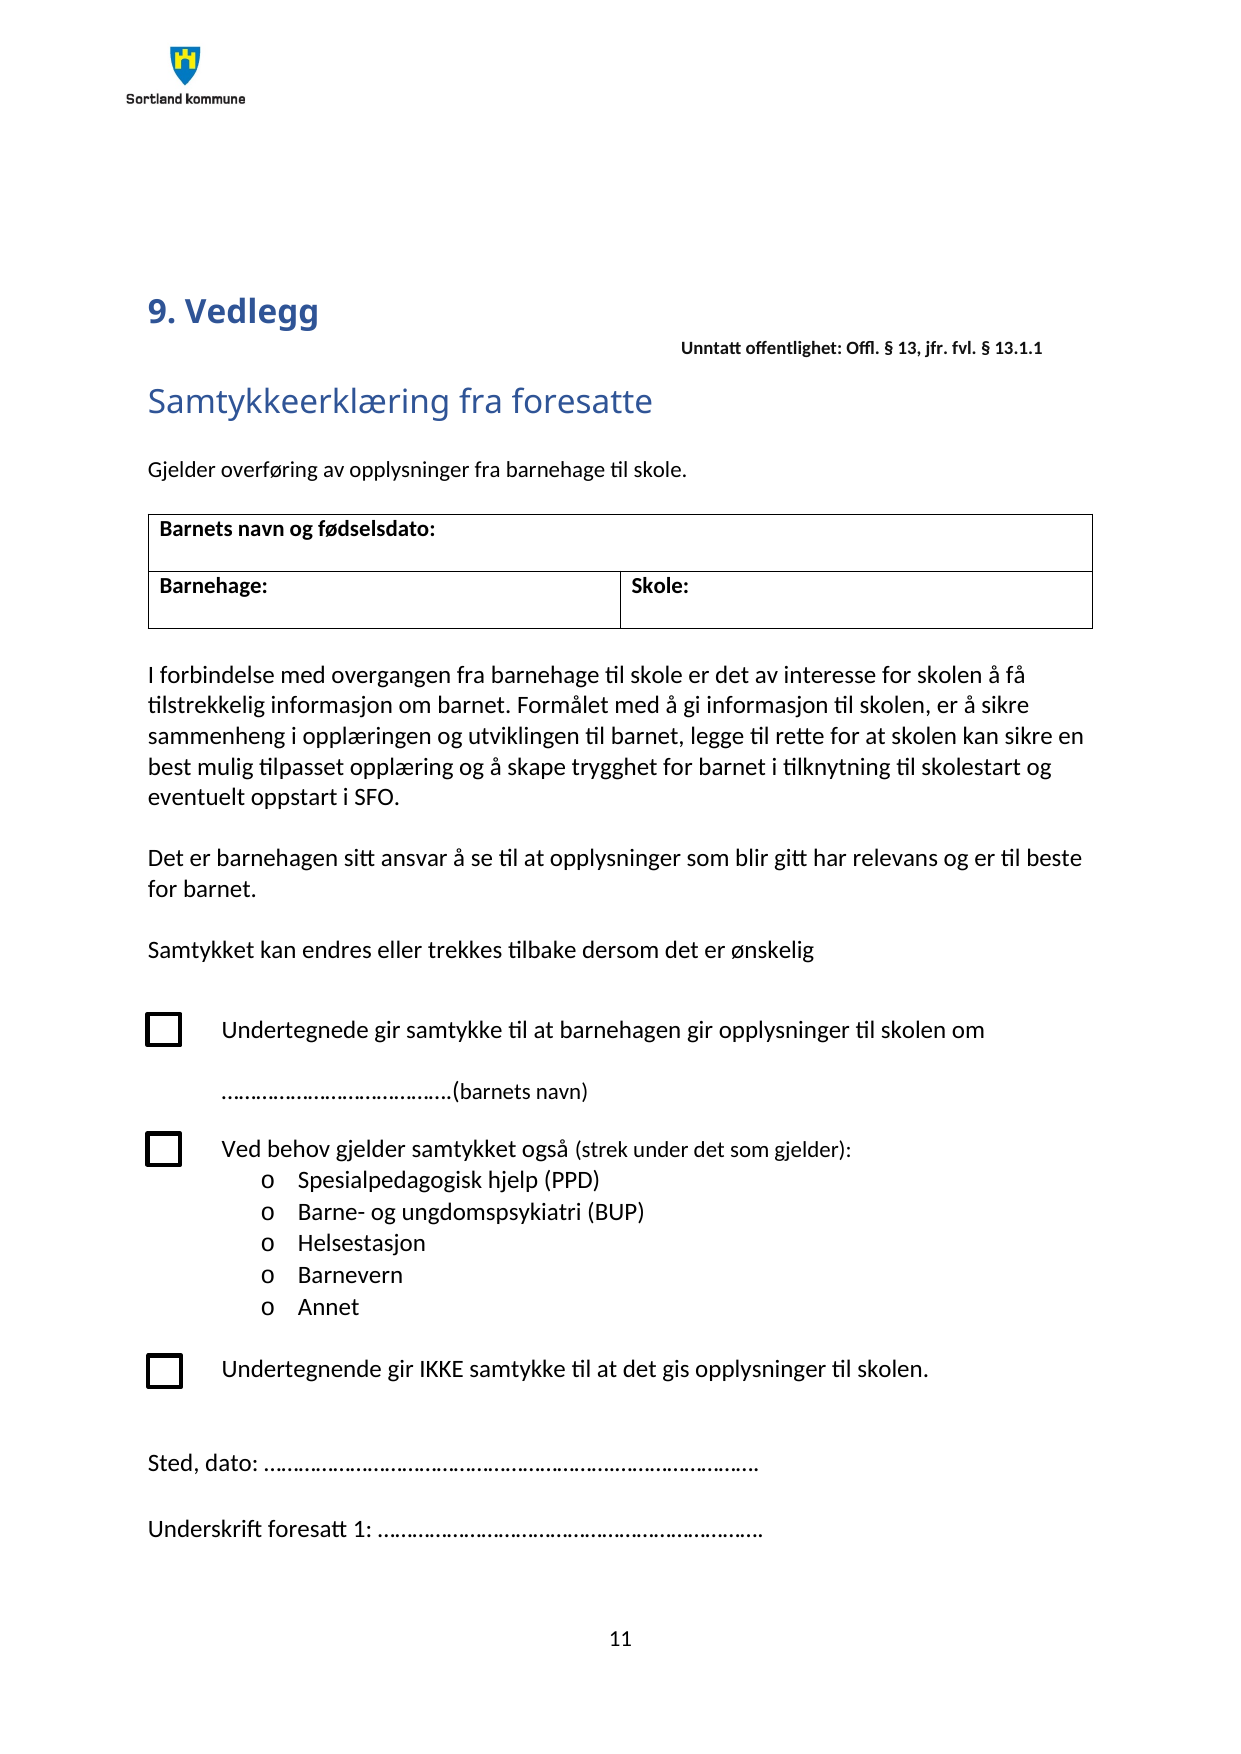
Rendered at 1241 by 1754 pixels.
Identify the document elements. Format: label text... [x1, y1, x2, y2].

table_cell Barnehage: [149, 572, 620, 628]
text Sted, dato: …………………………………………………….……………………. [148, 1447, 1093, 1478]
text I forbindelse med overgangen fra barnehage til skole er det av interesse for skolen å få tilstrekkelig informasjon om barnet. Formålet med å gi informasjon til skolen, er å sikre sammenheng i opplæringen og utviklingen til barnet, legge til rette for at skolen kan sikre en best mulig tilpasset opplæring og å skape trygghet for barnet i tilknytning til skolestart og eventuelt oppstart i SFO. [148, 659, 1093, 812]
text Undertegnende gir IKKE samtykke til at det gis opplysninger til skolen. [221, 1353, 1093, 1384]
text ………………………………….(barnets navn) [221, 1075, 1093, 1106]
text Gjelder overføring av opplysninger fra barnehage til skole. [148, 455, 1093, 483]
table_header Barnets navn og fødselsdato: [149, 515, 1092, 571]
text Underskrift foresatt 1: …………………………………………………………. [148, 1513, 1093, 1544]
text Undertegnede gir samtykke til at barnehagen gir opplysninger til skolen om [221, 1014, 1093, 1044]
subtitle Samtykkeerklæring fra foresatte [148, 378, 1093, 423]
text Ved behov gjelder samtykket også (strek under det som gjelder): [182, 1133, 1093, 1164]
text Unntatt offentlighet: Offl. § 13, jfr. fvl. § 13.1.1 [664, 337, 1093, 359]
list Annet [260, 1291, 1093, 1323]
list Barnevern [260, 1259, 1093, 1291]
picture [110, 40, 264, 126]
text Det er barnehagen sitt ansvar å se til at opplysninger som blir gitt har relevans og er til beste for barnet. [148, 842, 1093, 903]
list Helsestasjon [260, 1228, 1093, 1259]
list Barne- og ungdomspsykiatri (BUP) [260, 1196, 1093, 1228]
list Spesialpedagogisk hjelp (PPD) [260, 1164, 1093, 1196]
table_cell Skole: [621, 572, 1092, 628]
subtitle 9. Vedlegg [148, 288, 1093, 333]
text Samtykket kan endres eller trekkes tilbake dersom det er ønskelig [148, 934, 1093, 964]
